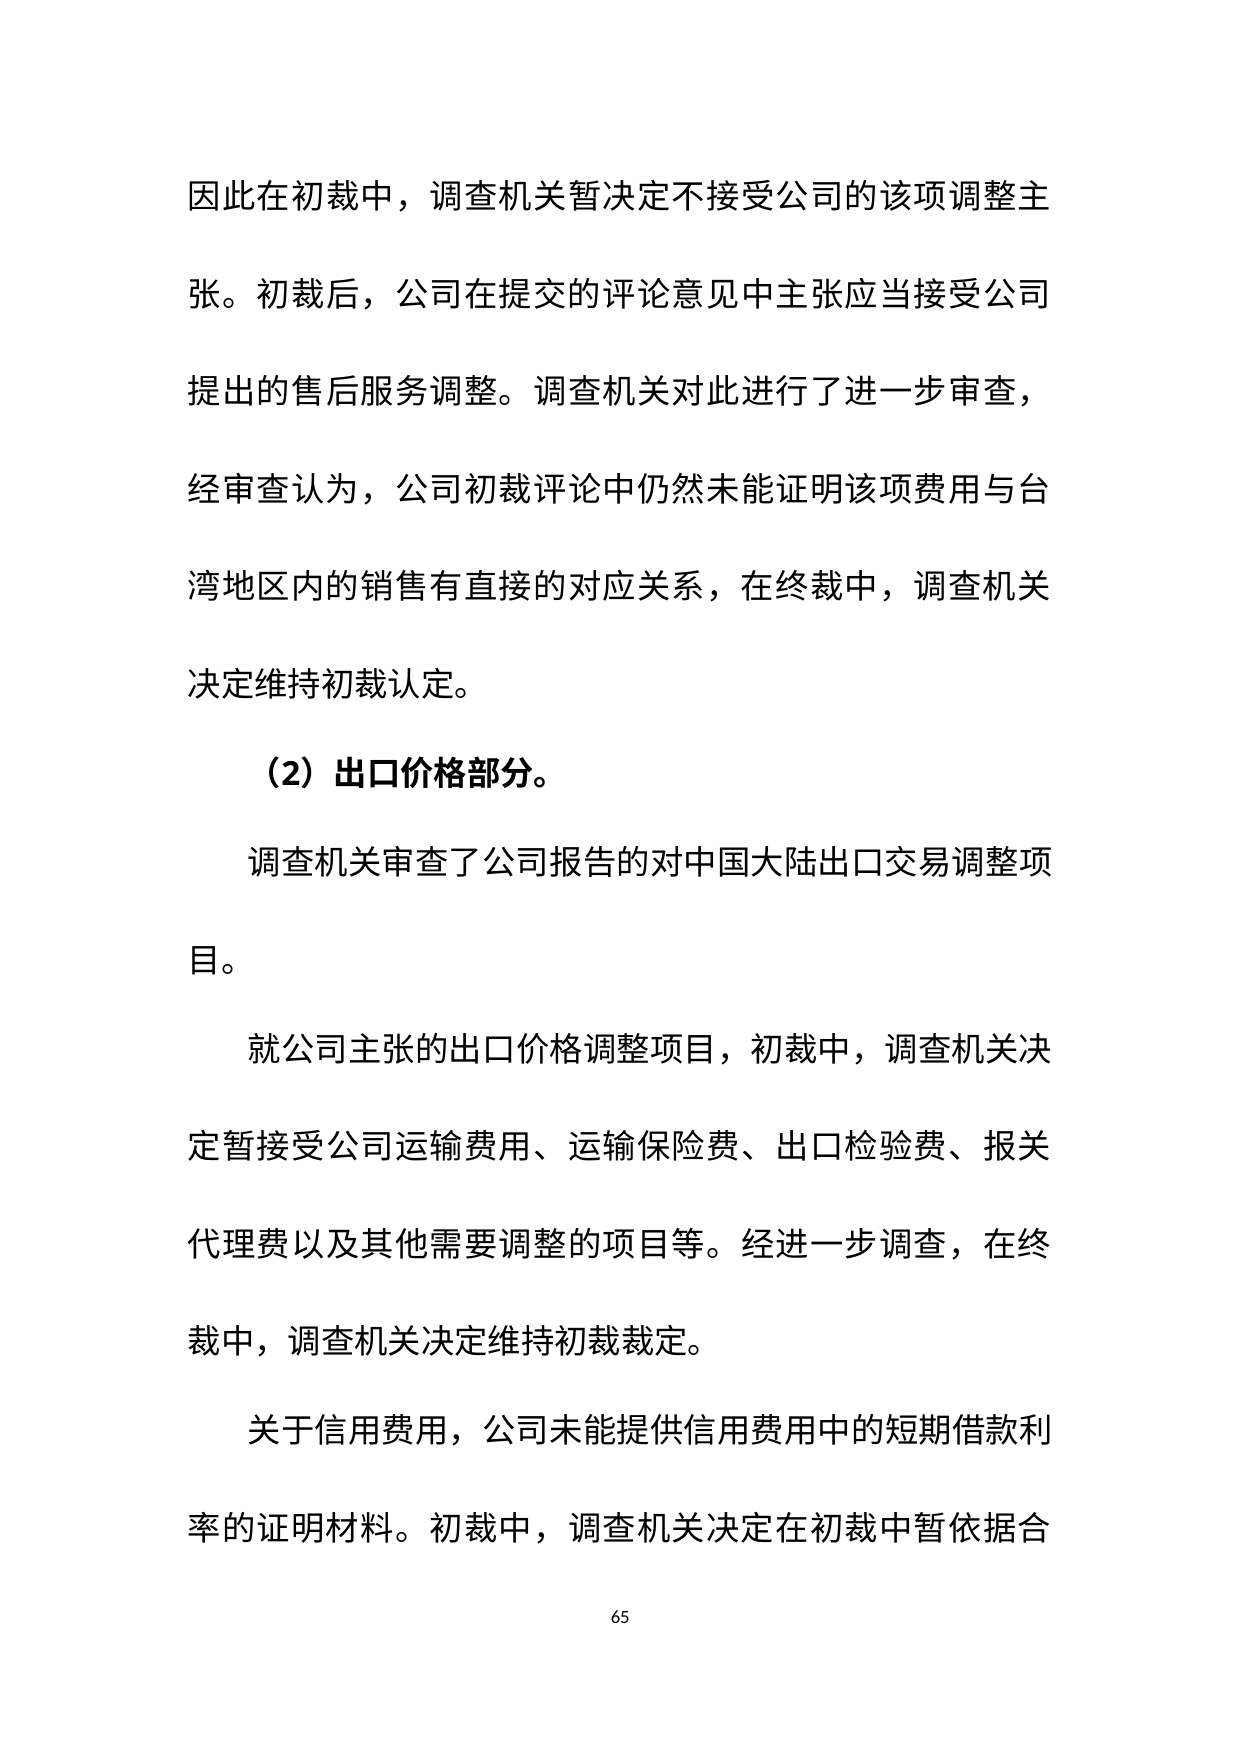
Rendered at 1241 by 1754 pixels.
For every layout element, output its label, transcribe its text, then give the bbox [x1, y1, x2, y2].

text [187, 1396, 1053, 1558]
text 调查机关审查了公司报告的对中国大陆出口交易调整项目。 [187, 828, 1053, 990]
text 就公司主张的出口价格调整项目，初裁中，调查机关决定暂接受公司运输费用、运输保险费、出口检验费、报关代理费以及其他需要调整的项目等。经进一步调查，在终裁中，调查机关决定维持初裁裁定。 [187, 1014, 1053, 1372]
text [187, 162, 1053, 714]
text （2）出口价格部分。 [187, 738, 1053, 803]
